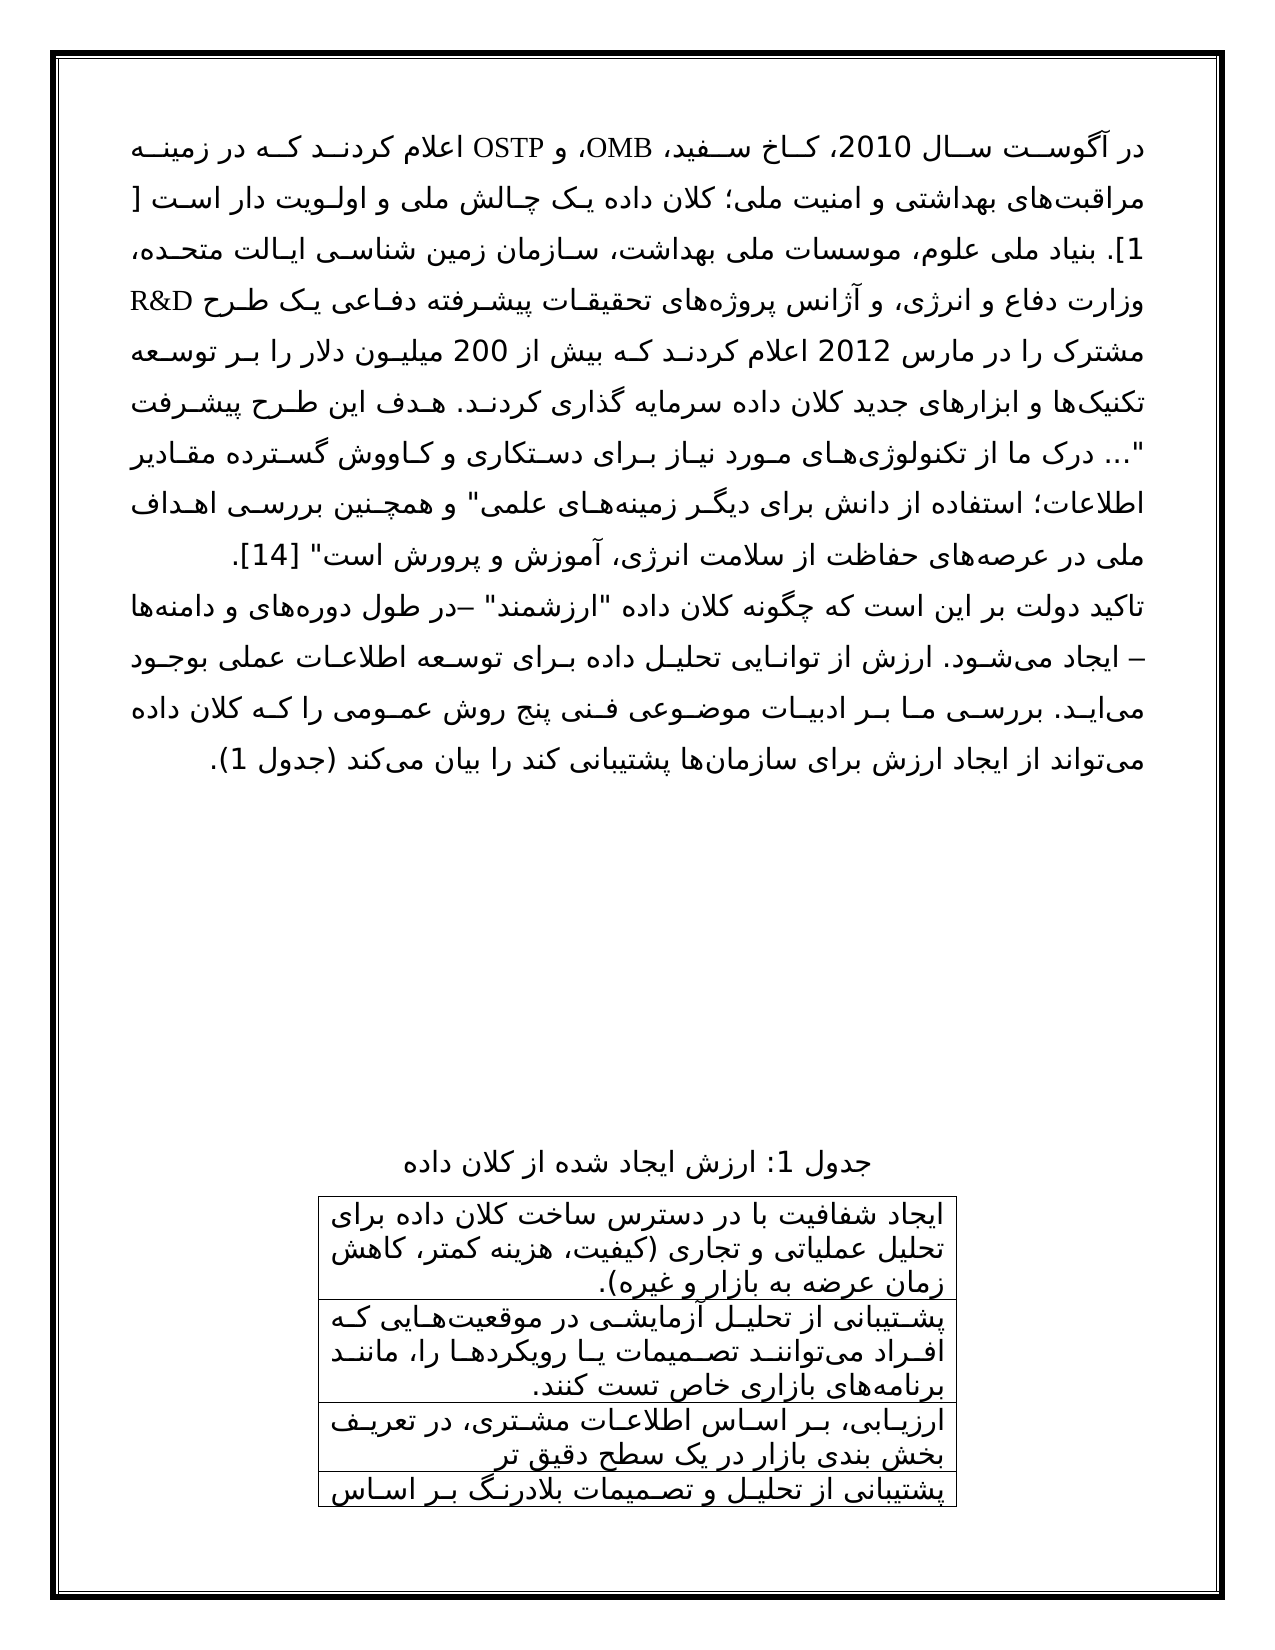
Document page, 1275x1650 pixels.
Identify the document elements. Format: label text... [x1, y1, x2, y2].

table_cell ارزیابی، بر اساس اطلاعات مشتری، در تعریف بخش بندی بازار در یک سطح دقیق تر [319, 1403, 956, 1471]
text تاکید دولت بر این است که چگونه کلان داده "ارزشمند" –در طول دوره‌های و دامنه‌ها – ایجاد می‌شود. ارزش از توانایی تحلیل داده برای توسعه اطلاعات عملی بوجود می‌اید. بررسی ما بر ادبیات موضوعی فنی پنج روش عمومی را که کلان داده می‌تواند از ایجاد ارزش برای سازمان‌ها پشتیبانی کند را بیان می‌کند (جدول 1). [130, 589, 1145, 776]
table_cell پشتیبانی از تحلیل آزمایشی در موقعیت‌هایی که افراد می‌توانند تصمیمات یا رویکردها را، مانند برنامه‌های بازاری خاص تست کنند. [319, 1300, 956, 1402]
text جدول 1: ارزش ایجاد شده از کلان داده [130, 1145, 1145, 1179]
table_header ایجاد شفافیت با در دسترس ساخت کلان داده برای تحلیل عملیاتی و تجاری (کیفیت، هزینه کمتر، کاهش زمان عرضه به بازار و غیره). [319, 1197, 956, 1299]
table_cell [319, 1472, 956, 1506]
text در آگوست سال 2010، کاخ سفید، OMB، و OSTP اعلام کردند که در زمینه مراقبت‌های بهداشتی و امنیت ملی؛ کلان داده یک چالش ملی و اولویت دار است [1]. بنیاد ملی علوم، موسسات ملی بهداشت، سازمان زمین شناسی ایالت متحده، وزارت دفاع و انرژی، و آژانس پروژه‌های تحقیقات پیشرفته دفاعی یک طرح R&D مشترک را در مارس 2012 اعلام کردند که بیش از 200 میلیون دلار را بر توسعه تکنیک‌ها و ابزارهای جدید کلان داده سرمایه گذاری کردند. هدف این طرح پیشرفت "... درک ما از تکنولوژی‌های مورد نیاز برای دستکاری و کاووش گسترده مقادیر اطلاعات؛ استفاده از دانش برای دیگر زمینه‌های علمی" و همچنین بررسی اهداف ملی در عرصه‌های حفاظت از سلامت انرژی، آموزش و پرورش است" [14]. [130, 130, 1145, 572]
